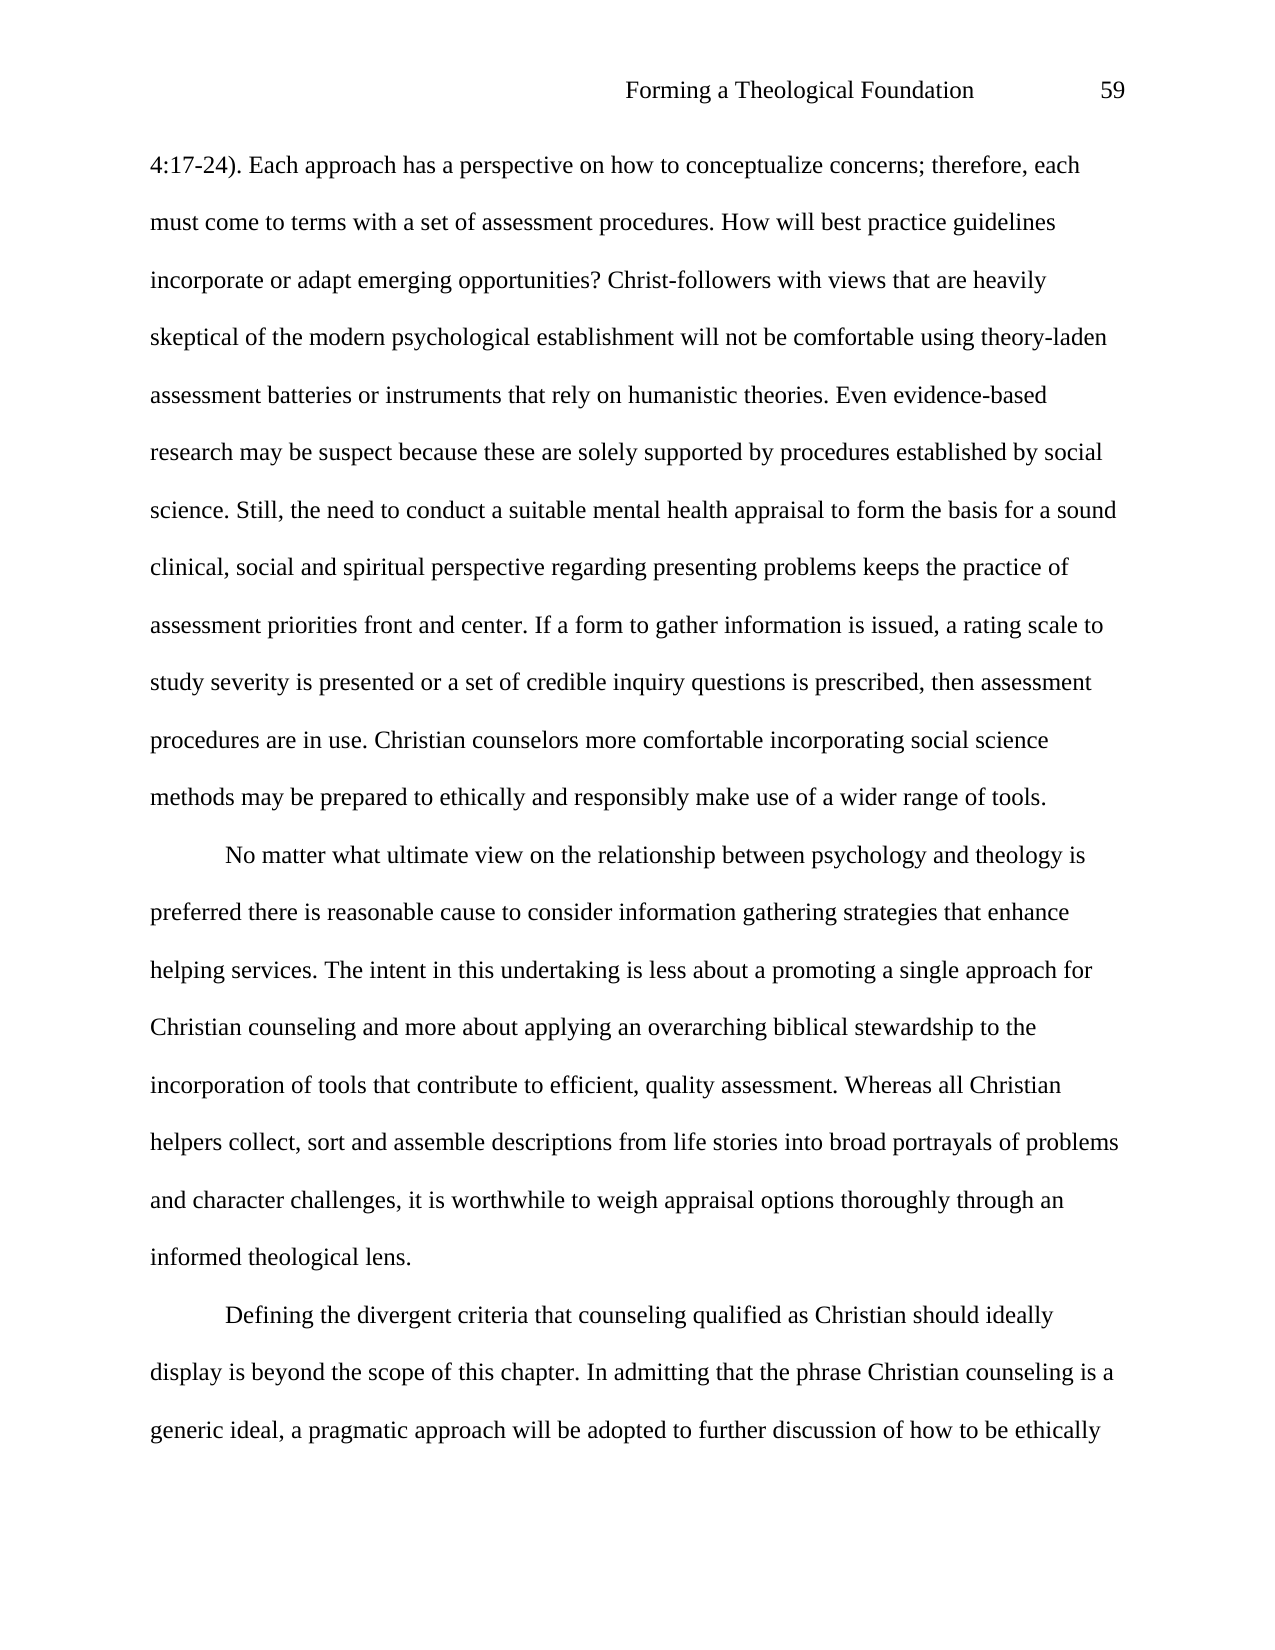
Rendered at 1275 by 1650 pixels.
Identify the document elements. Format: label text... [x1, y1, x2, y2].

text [150, 150, 1125, 811]
text No matter what ultimate view on the relationship between psychology and theology is preferred there is reasonable cause to consider information gathering strategies that enhance helping services. The intent in this undertaking is less about a promoting a single approach for Christian counseling and more about applying an overarching biblical stewardship to the incorporation of tools that contribute to efficient, quality assessment. Whereas all Christian helpers collect, sort and assemble descriptions from life stories into broad portrayals of problems and character challenges, it is worthwhile to weigh appraisal options thoroughly through an informed theological lens. [150, 840, 1125, 1271]
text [150, 1300, 1125, 1444]
